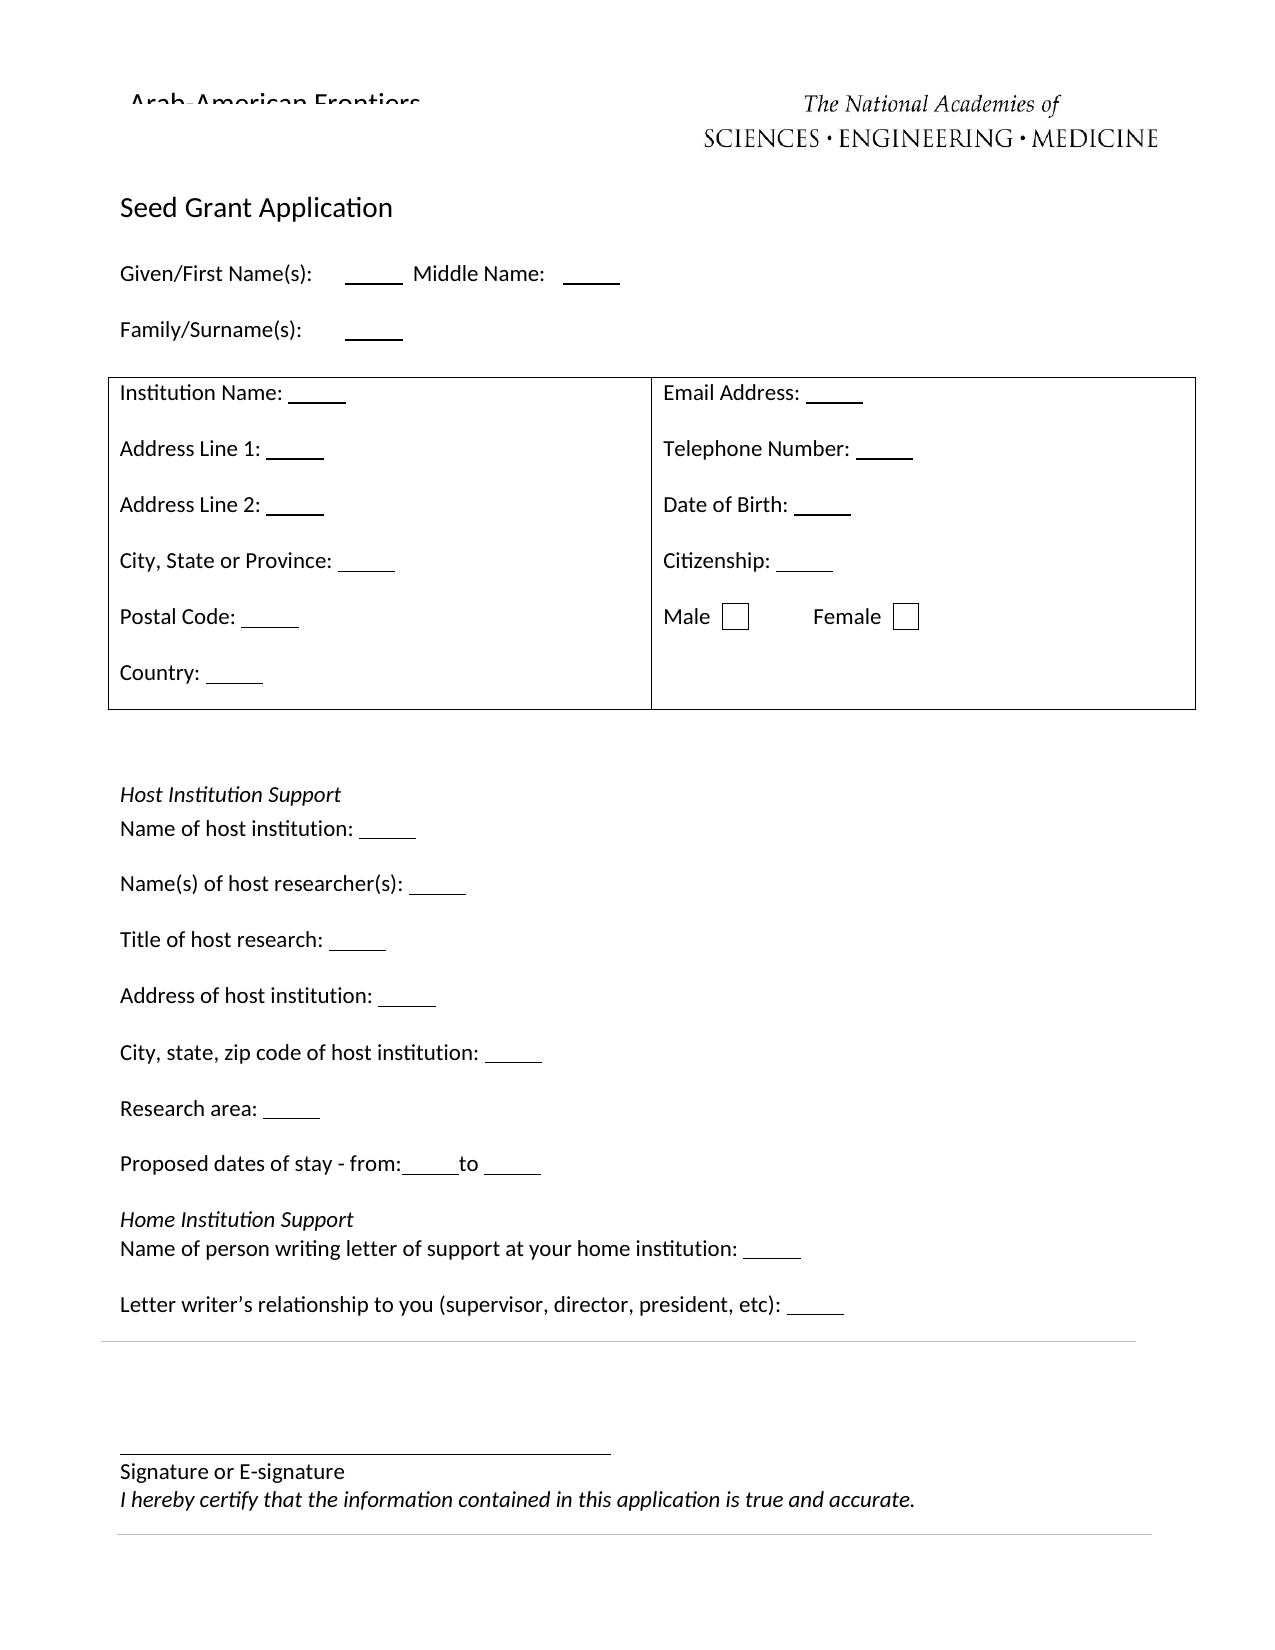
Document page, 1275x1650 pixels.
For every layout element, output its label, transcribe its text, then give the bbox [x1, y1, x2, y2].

text Host Institution Support [120, 780, 1173, 808]
table_header Institution Name: Address Line 1: Address Line 2: City, State or Province: Postal Code: Country: [109, 378, 651, 709]
text I hereby certify that the information contained in this application is true and accurate. [120, 1486, 1173, 1513]
text Address of host institution: [120, 982, 1173, 1009]
text Given/First Name(s): Middle Name: [120, 259, 1173, 287]
text Title of host research: [120, 926, 1173, 953]
picture [699, 41, 1162, 183]
text Name of host institution: [120, 814, 1173, 842]
text Letter writer’s relationship to you (supervisor, director, president, etc): [120, 1290, 1173, 1318]
table_header Email Address: Telephone Number: Date of Birth: Citizenship: Male Female [652, 378, 1195, 709]
text Name(s) of host researcher(s): [120, 869, 1173, 897]
text Proposed dates of stay - from: to [120, 1149, 1173, 1177]
text Seed Grant Application [120, 183, 1173, 226]
text Home Institution Support [120, 1206, 1173, 1233]
text Research area: [120, 1094, 1173, 1122]
text Signature or E-signature [120, 1457, 1173, 1486]
text Name of person writing letter of support at your home institution: [120, 1234, 1173, 1262]
text Family/Surname(s): [120, 315, 1173, 343]
text City, state, zip code of host institution: [120, 1038, 1173, 1066]
